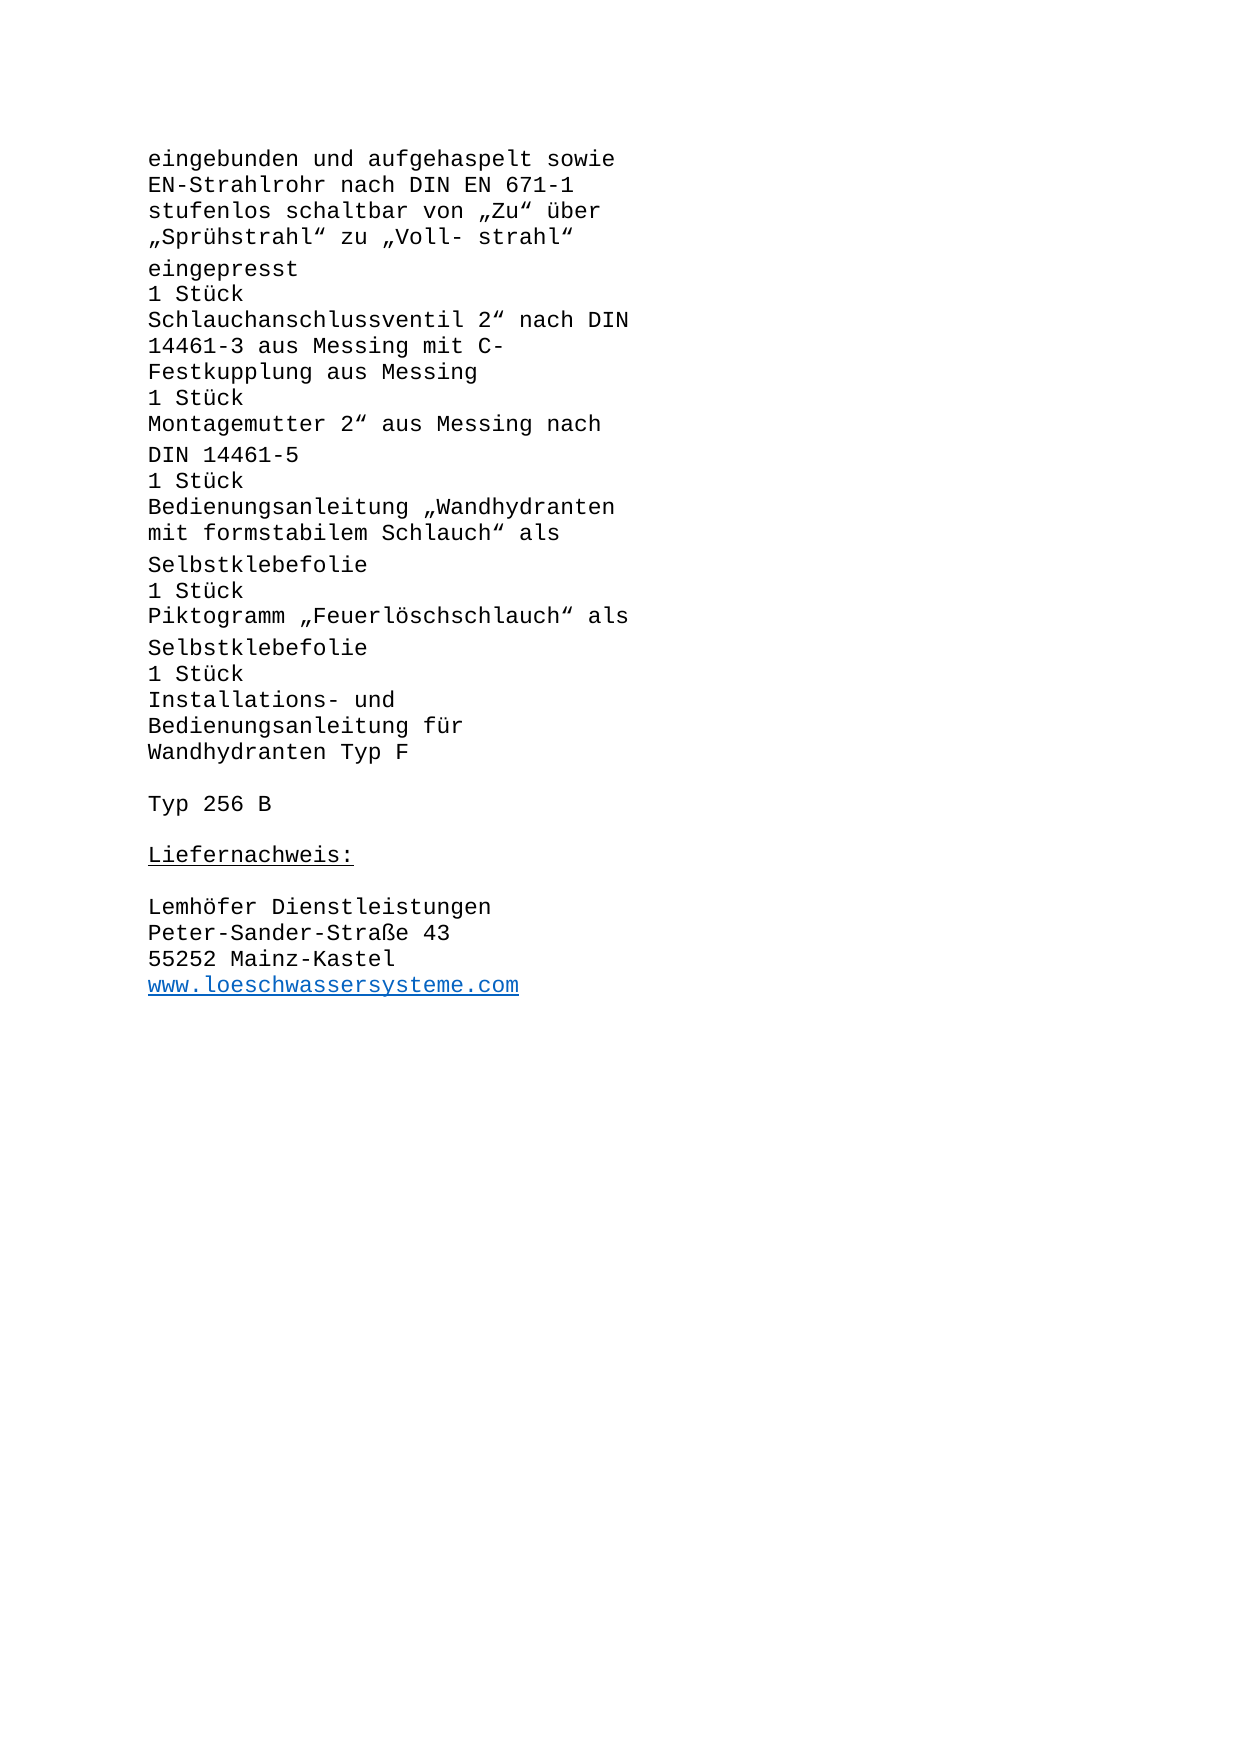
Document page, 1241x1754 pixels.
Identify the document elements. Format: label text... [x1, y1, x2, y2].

text Schlauchanschlussventil 2“ nach DIN 14461-3 aus Messing mit C-Festkupplung aus Messing [148, 309, 650, 387]
text 1 Stück [148, 470, 650, 496]
text Typ 256 B [148, 792, 650, 818]
text Lemhöfer Dienstleistungen [148, 896, 650, 922]
text 1 Stück [148, 387, 650, 412]
text Installations- und Bedienungsanleitung für Wandhydranten Typ F [148, 688, 650, 766]
text Peter-Sander-Straße 43 [148, 922, 650, 947]
text Liefernachweis: [148, 844, 650, 870]
text 55252 Mainz-Kastel [148, 947, 650, 973]
text 1 Stück [148, 283, 650, 309]
text www.loeschwassersysteme.com [148, 973, 650, 999]
text Piktogramm „Feuerlöschschlauch“ als Selbstklebefolie [148, 605, 650, 662]
text Bedienungsanleitung „Wandhydranten mit formstabilem Schlauch“ als Selbstklebefolie [148, 496, 650, 579]
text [148, 148, 650, 283]
text Montagemutter 2“ aus Messing nach DIN 14461-5 [148, 412, 650, 470]
text 1 Stück [148, 579, 650, 605]
text 1 Stück [148, 662, 650, 688]
